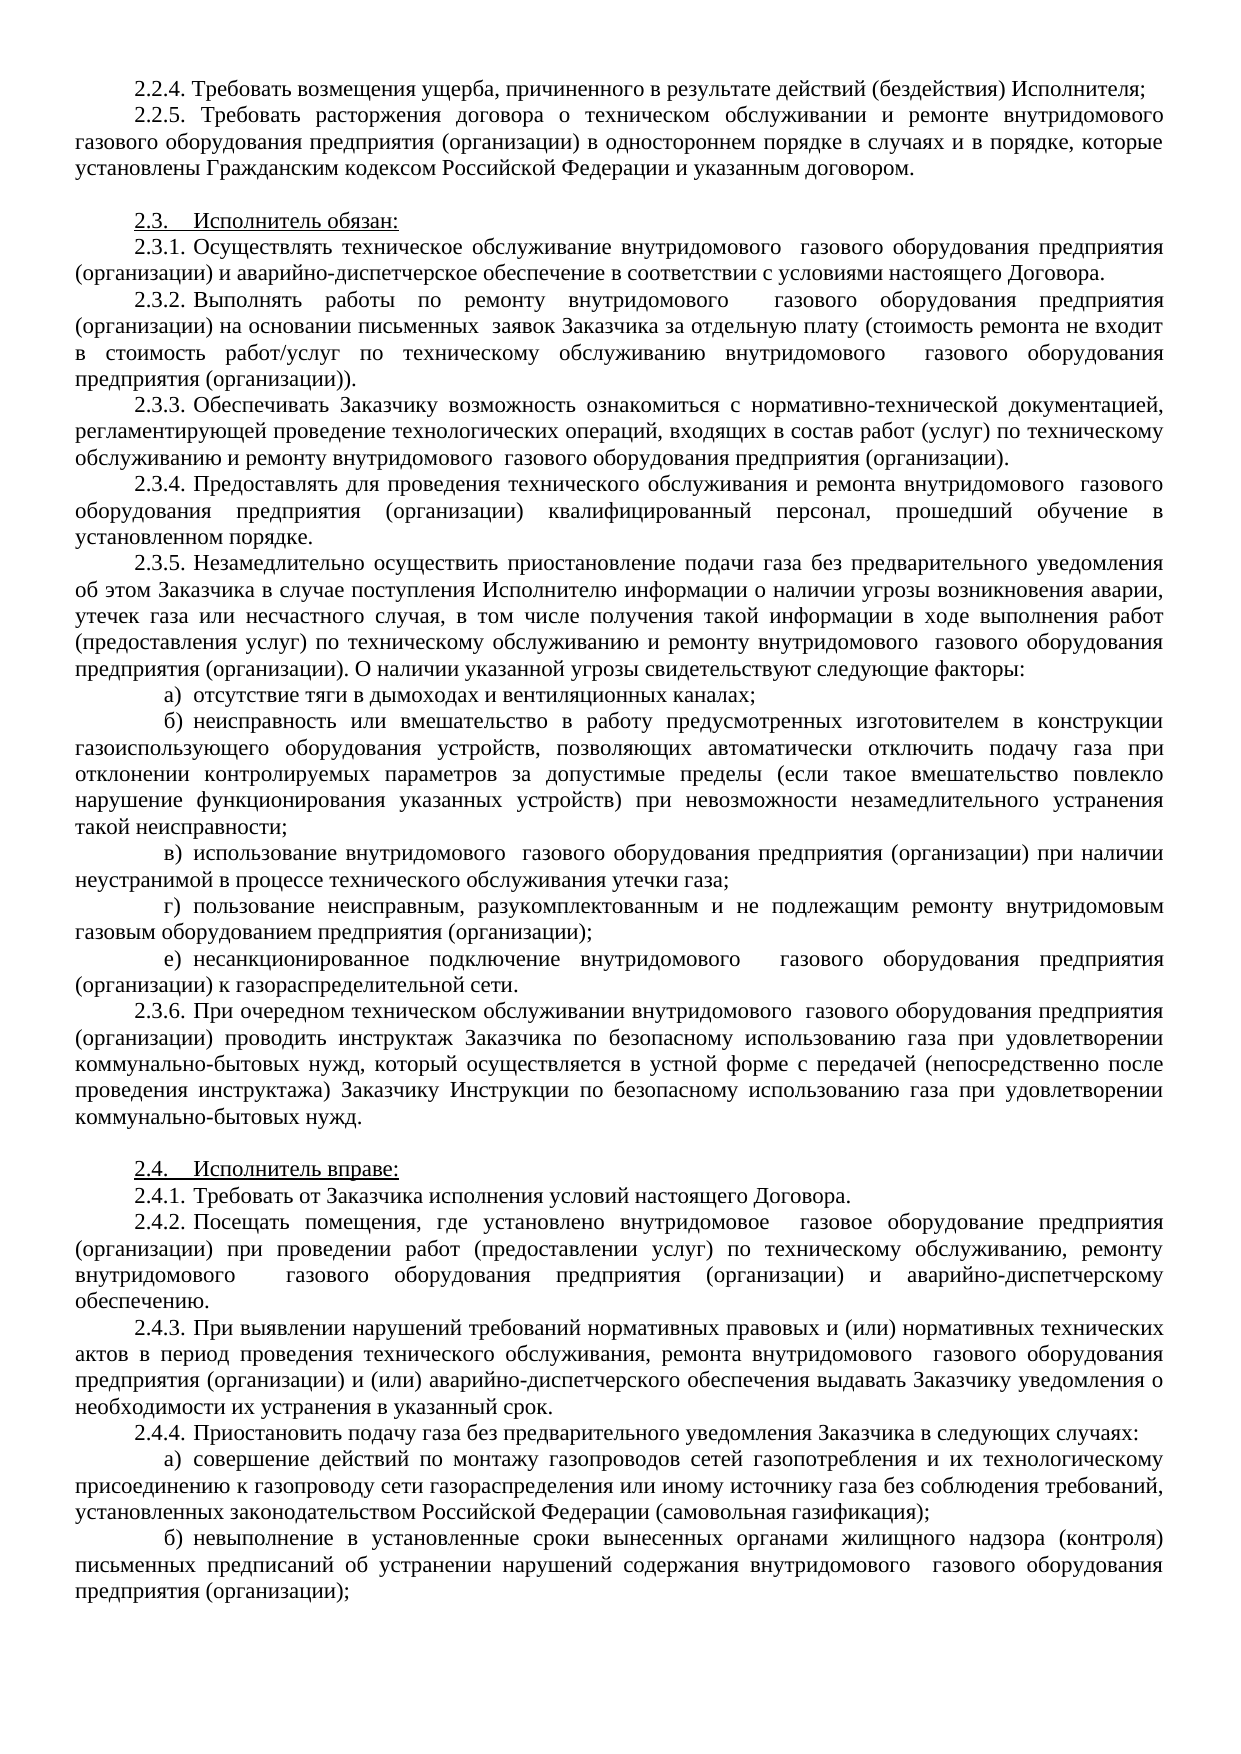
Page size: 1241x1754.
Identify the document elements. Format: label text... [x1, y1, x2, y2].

text 2.4. Исполнитель вправе: [75, 1156, 1165, 1182]
text 2.3.4. Предоставлять для проведения технического обслуживания и ремонта внутридомового газового оборудования предприятия (организации) квалифицированный персонал, прошедший обучение в установленном порядке. [75, 470, 1165, 549]
text 2.2.5. Требовать расторжения договора о техническом обслуживании и ремонте внутридомового газового оборудования предприятия (организации) в одностороннем порядке в случаях и в порядке, которые установлены Гражданским кодексом Российской Федерации и указанным договором. [75, 101, 1165, 180]
text 2.4.3. При выявлении нарушений требований нормативных правовых и (или) нормативных технических актов в период проведения технического обслуживания, ремонта внутридомового газового оборудования предприятия (организации) и (или) аварийно-диспетчерского обеспечения выдавать Заказчику уведомления о необходимости их устранения в указанный срок. [75, 1314, 1165, 1419]
text а) совершение действий по монтажу газопроводов сетей газопотребления и их технологическому присоединению к газопроводу сети газораспределения или иному источнику газа без соблюдения требований, установленных законодательством Российской Федерации (самовольная газификация); [75, 1445, 1165, 1524]
text 2.4.2. Посещать помещения, где установлено внутридомовое газовое оборудование предприятия (организации) при проведении работ (предоставлении услуг) по техническому обслуживанию, ремонту внутридомового газового оборудования предприятия (организации) и аварийно-диспетчерскому обеспечению. [75, 1208, 1165, 1314]
text г) пользование неисправным, разукомплектованным и не подлежащим ремонту внутридомовым газовым оборудованием предприятия (организации); [75, 892, 1165, 945]
text 2.3.6. При очередном техническом обслуживании внутридомового газового оборудования предприятия (организации) проводить инструктаж Заказчика по безопасному использованию газа при удовлетворении коммунально-бытовых нужд, который осуществляется в устной форме с передачей (непосредственно после проведения инструктажа) Заказчику Инструкции по безопасному использованию газа при удовлетворении коммунально-бытовых нужд. [75, 997, 1165, 1129]
text 2.3. Исполнитель обязан: [75, 207, 1165, 233]
text е) несанкционированное подключение внутридомового газового оборудования предприятия (организации) к газораспределительной сети. [75, 945, 1165, 997]
text 2.4.4. Приостановить подачу газа без предварительного уведомления Заказчика в следующих случаях: [75, 1419, 1165, 1445]
text б) невыполнение в установленные сроки вынесенных органами жилищного надзора (контроля) письменных предписаний об устранении нарушений содержания внутридомового газового оборудования предприятия (организации); [75, 1524, 1165, 1603]
text в) использование внутридомового газового оборудования предприятия (организации) при наличии неустранимой в процессе технического обслуживания утечки газа; [75, 839, 1165, 892]
text 2.3.2. Выполнять работы по ремонту внутридомового газового оборудования предприятия (организации) на основании письменных заявок Заказчика за отдельную плату (стоимость ремонта не входит в стоимость работ/услуг по техническому обслуживанию внутридомового газового оборудования предприятия (организации)). [75, 286, 1165, 391]
text 2.3.1. Осуществлять техническое обслуживание внутридомового газового оборудования предприятия (организации) и аварийно-диспетчерское обеспечение в соответствии с условиями настоящего Договора. [75, 233, 1165, 286]
text 2.3.3. Обеспечивать Заказчику возможность ознакомиться с нормативно-технической документацией, регламентирующей проведение технологических операций, входящих в состав работ (услуг) по техническому обслуживанию и ремонту внутридомового газового оборудования предприятия (организации). [75, 391, 1165, 470]
text а) отсутствие тяги в дымоходах и вентиляционных каналах; [75, 681, 1165, 707]
text 2.4.1. Требовать от Заказчика исполнения условий настоящего Договора. [75, 1182, 1165, 1208]
text б) неисправность или вмешательство в работу предусмотренных изготовителем в конструкции газоиспользующего оборудования устройств, позволяющих автоматически отключить подачу газа при отклонении контролируемых параметров за допустимые пределы (если такое вмешательство повлекло нарушение функционирования указанных устройств) при невозможности незамедлительного устранения такой неисправности; [75, 707, 1165, 839]
text 2.2.4. Требовать возмещения ущерба, причиненного в результате действий (бездействия) Исполнителя; [75, 75, 1165, 101]
text 2.3.5. Незамедлительно осуществить приостановление подачи газа без предварительного уведомления об этом Заказчика в случае поступления Исполнителю информации о наличии угрозы возникновения аварии, утечек газа или несчастного случая, в том числе получения такой информации в ходе выполнения работ (предоставления услуг) по техническому обслуживанию и ремонту внутридомового газового оборудования предприятия (организации). О наличии указанной угрозы свидетельствуют следующие факторы: [75, 549, 1165, 681]
